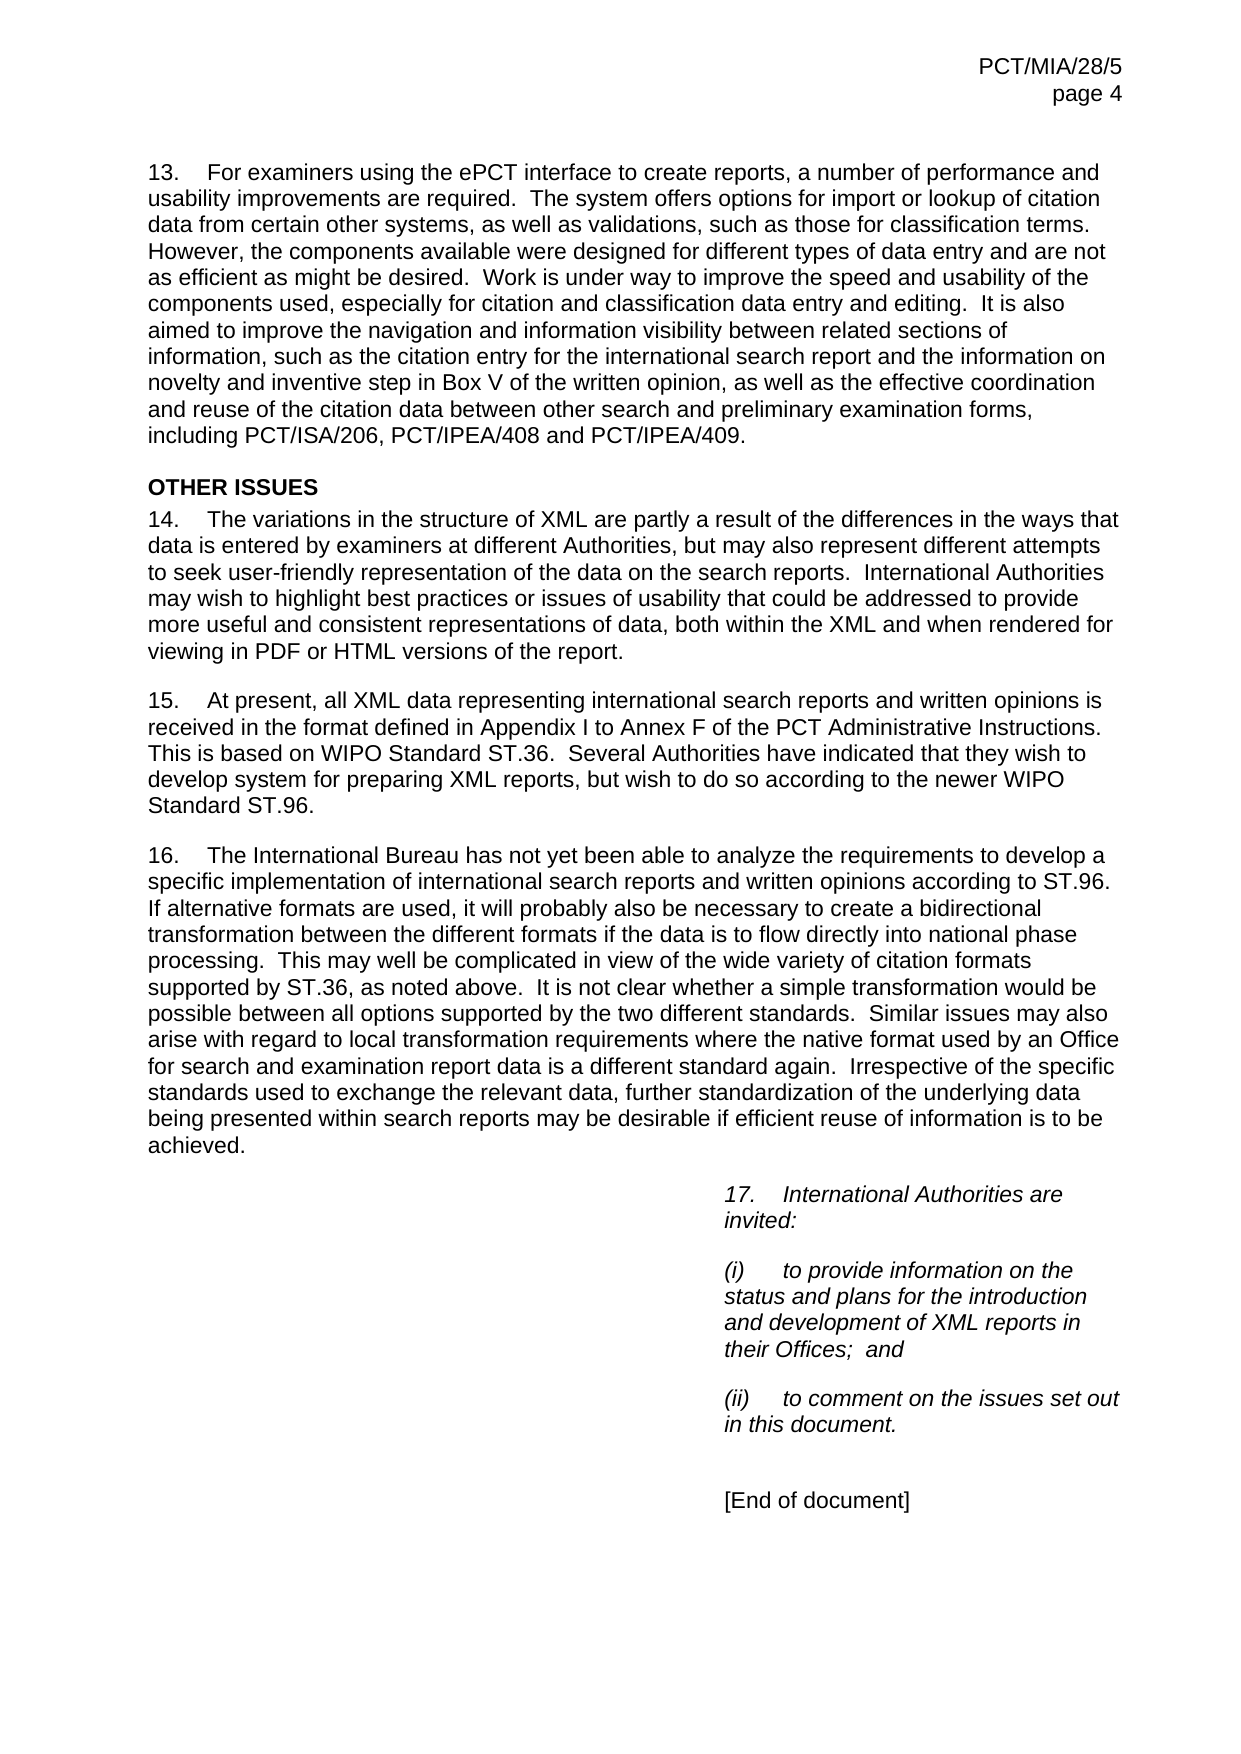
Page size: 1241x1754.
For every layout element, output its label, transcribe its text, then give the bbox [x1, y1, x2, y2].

text The International Bureau has not yet been able to analyze the requirements to develop a specific implementation of international search reports and written opinions according to ST.96. If alternative formats are used, it will probably also be necessary to create a bidirectional transformation between the different formats if the data is to flow directly into national phase processing. This may well be complicated in view of the wide variety of citation formats supported by ST.36, as noted above. It is not clear whether a simple transformation would be possible between all options supported by the two different standards. Similar issues may also arise with regard to local transformation requirements where the native format used by an Office for search and examination report data is a different standard again. Irrespective of the specific standards used to exchange the relevant data, further standardization of the underlying data being presented within search reports may be desirable if efficient reuse of information is to be achieved. [148, 842, 1122, 1158]
text At present, all XML data representing international search reports and written opinions is received in the format defined in Appendix I to Annex F of the PCT Administrative Instructions. This is based on WIPO Standard ST.36. Several Authorities have indicated that they wish to develop system for preparing XML reports, but wish to do so according to the newer WIPO Standard ST.96. [148, 687, 1122, 819]
text International Authorities are invited: [724, 1181, 1122, 1234]
text The variations in the structure of XML are partly a result of the differences in the ways that data is entered by examiners at different Authorities, but may also represent different attempts to seek user-friendly representation of the data on the search reports. International Authorities may wish to highlight best practices or issues of usability that could be addressed to provide more useful and consistent representations of data, both within the XML and when rendered for viewing in PDF or HTML versions of the report. [148, 506, 1122, 664]
list (ii) to comment on the issues set out in this document. [724, 1385, 1122, 1438]
subtitle Other Issues [148, 473, 1122, 500]
text [End of document] [724, 1487, 1122, 1513]
list (i) to provide information on the status and plans for the introduction and development of XML reports in their Offices; and [724, 1257, 1122, 1362]
text For examiners using the ePCT interface to create reports, a number of performance and usability improvements are required. The system offers options for import or lookup of citation data from certain other systems, as well as validations, such as those for classification terms. However, the components available were designed for different types of data entry and are not as efficient as might be desired. Work is under way to improve the speed and usability of the components used, especially for citation and classification data entry and editing. It is also aimed to improve the navigation and information visibility between related sections of information, such as the citation entry for the international search report and the information on novelty and inventive step in Box V of the written opinion, as well as the effective coordination and reuse of the citation data between other search and preliminary examination forms, including PCT/ISA/206, PCT/IPEA/408 and PCT/IPEA/409. [148, 158, 1122, 448]
